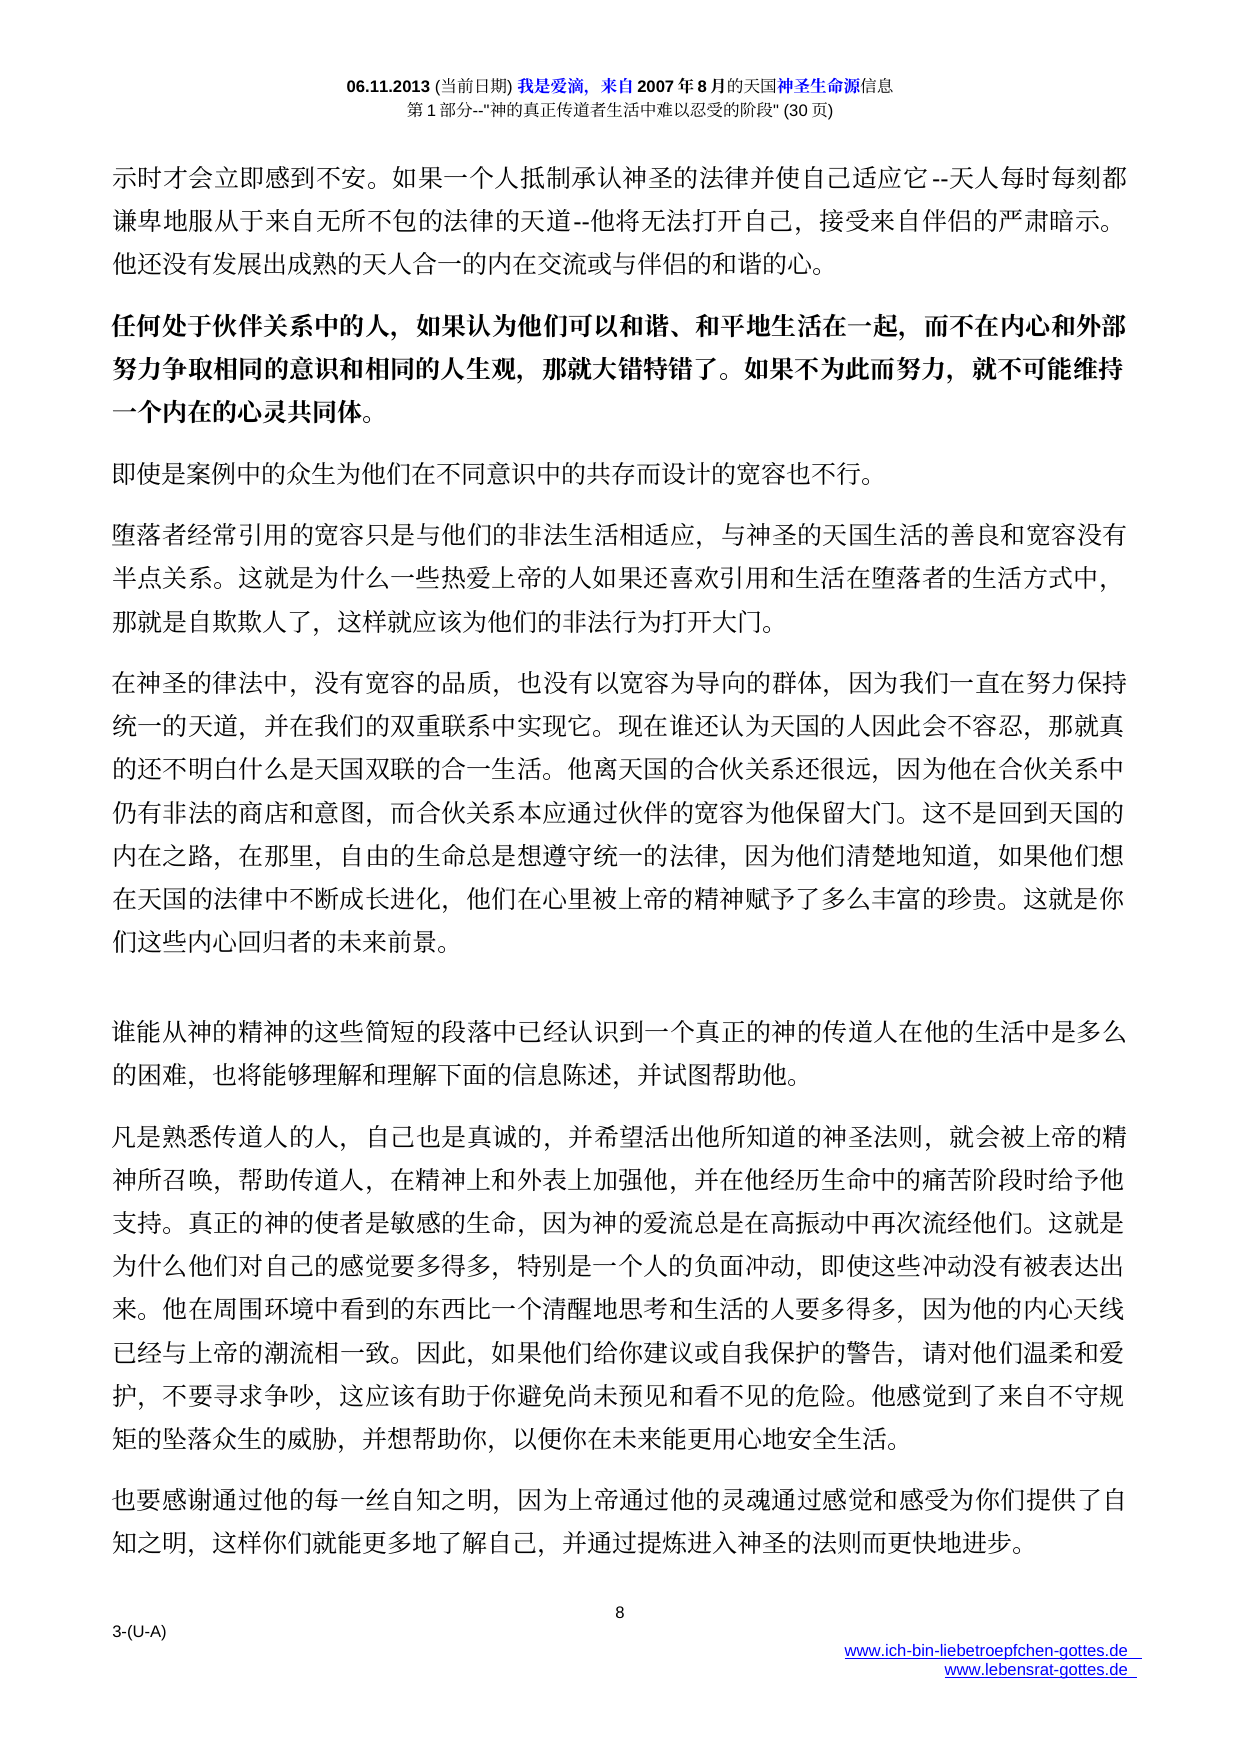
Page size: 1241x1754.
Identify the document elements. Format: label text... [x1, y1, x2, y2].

text 谁能从神的精神的这些简短的段落中已经认识到一个真正的神的传道人在他的生活中是多么的困难，也将能够理解和理解下面的信息陈述，并试图帮助他。 [111, 1013, 1128, 1092]
text 在神圣的律法中，没有宽容的品质，也没有以宽容为导向的群体，因为我们一直在努力保持统一的天道，并在我们的双重联系中实现它。现在谁还认为天国的人因此会不容忍，那就真的还不明白什么是天国双联的合一生活。他离天国的合伙关系还很远，因为他在合伙关系中仍有非法的商店和意图，而合伙关系本应通过伙伴的宽容为他保留大门。这不是回到天国的内在之路，在那里，自由的生命总是想遵守统一的法律，因为他们清楚地知道，如果他们想在天国的法律中不断成长进化，他们在心里被上帝的精神赋予了多么丰富的珍贵。这就是你们这些内心回归者的未来前景。 [111, 664, 1128, 958]
text 即使是案例中的众生为他们在不同意识中的共存而设计的宽容也不行。 [111, 454, 1128, 490]
text 堕落者经常引用的宽容只是与他们的非法生活相适应，与神圣的天国生活的善良和宽容没有半点关系。这就是为什么一些热爱上帝的人如果还喜欢引用和生活在堕落者的生活方式中，那就是自欺欺人了，这样就应该为他们的非法行为打开大门。 [111, 516, 1128, 638]
text 也要感谢通过他的每一丝自知之明，因为上帝通过他的灵魂通过感觉和感受为你们提供了自知之明，这样你们就能更多地了解自己，并通过提炼进入神圣的法则而更快地进步。 [111, 1481, 1128, 1560]
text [111, 159, 1128, 281]
text 任何处于伙伴关系中的人，如果认为他们可以和谐、和平地生活在一起，而不在内心和外部努力争取相同的意识和相同的人生观，那就大错特错了。如果不为此而努力，就不可能维持一个内在的心灵共同体。 [111, 307, 1128, 429]
text 凡是熟悉传道人的人，自己也是真诚的，并希望活出他所知道的神圣法则，就会被上帝的精神所召唤，帮助传道人，在精神上和外表上加强他，并在他经历生命中的痛苦阶段时给予他支持。真正的神的使者是敏感的生命，因为神的爱流总是在高振动中再次流经他们。这就是为什么他们对自己的感觉要多得多，特别是一个人的负面冲动，即使这些冲动没有被表达出来。他在周围环境中看到的东西比一个清醒地思考和生活的人要多得多，因为他的内心天线已经与上帝的潮流相一致。因此，如果他们给你建议或自我保护的警告，请对他们温柔和爱护，不要寻求争吵，这应该有助于你避免尚未预见和看不见的危险。他感觉到了来自不守规矩的坠落众生的威胁，并想帮助你，以便你在未来能更用心地安全生活。 [111, 1118, 1128, 1455]
